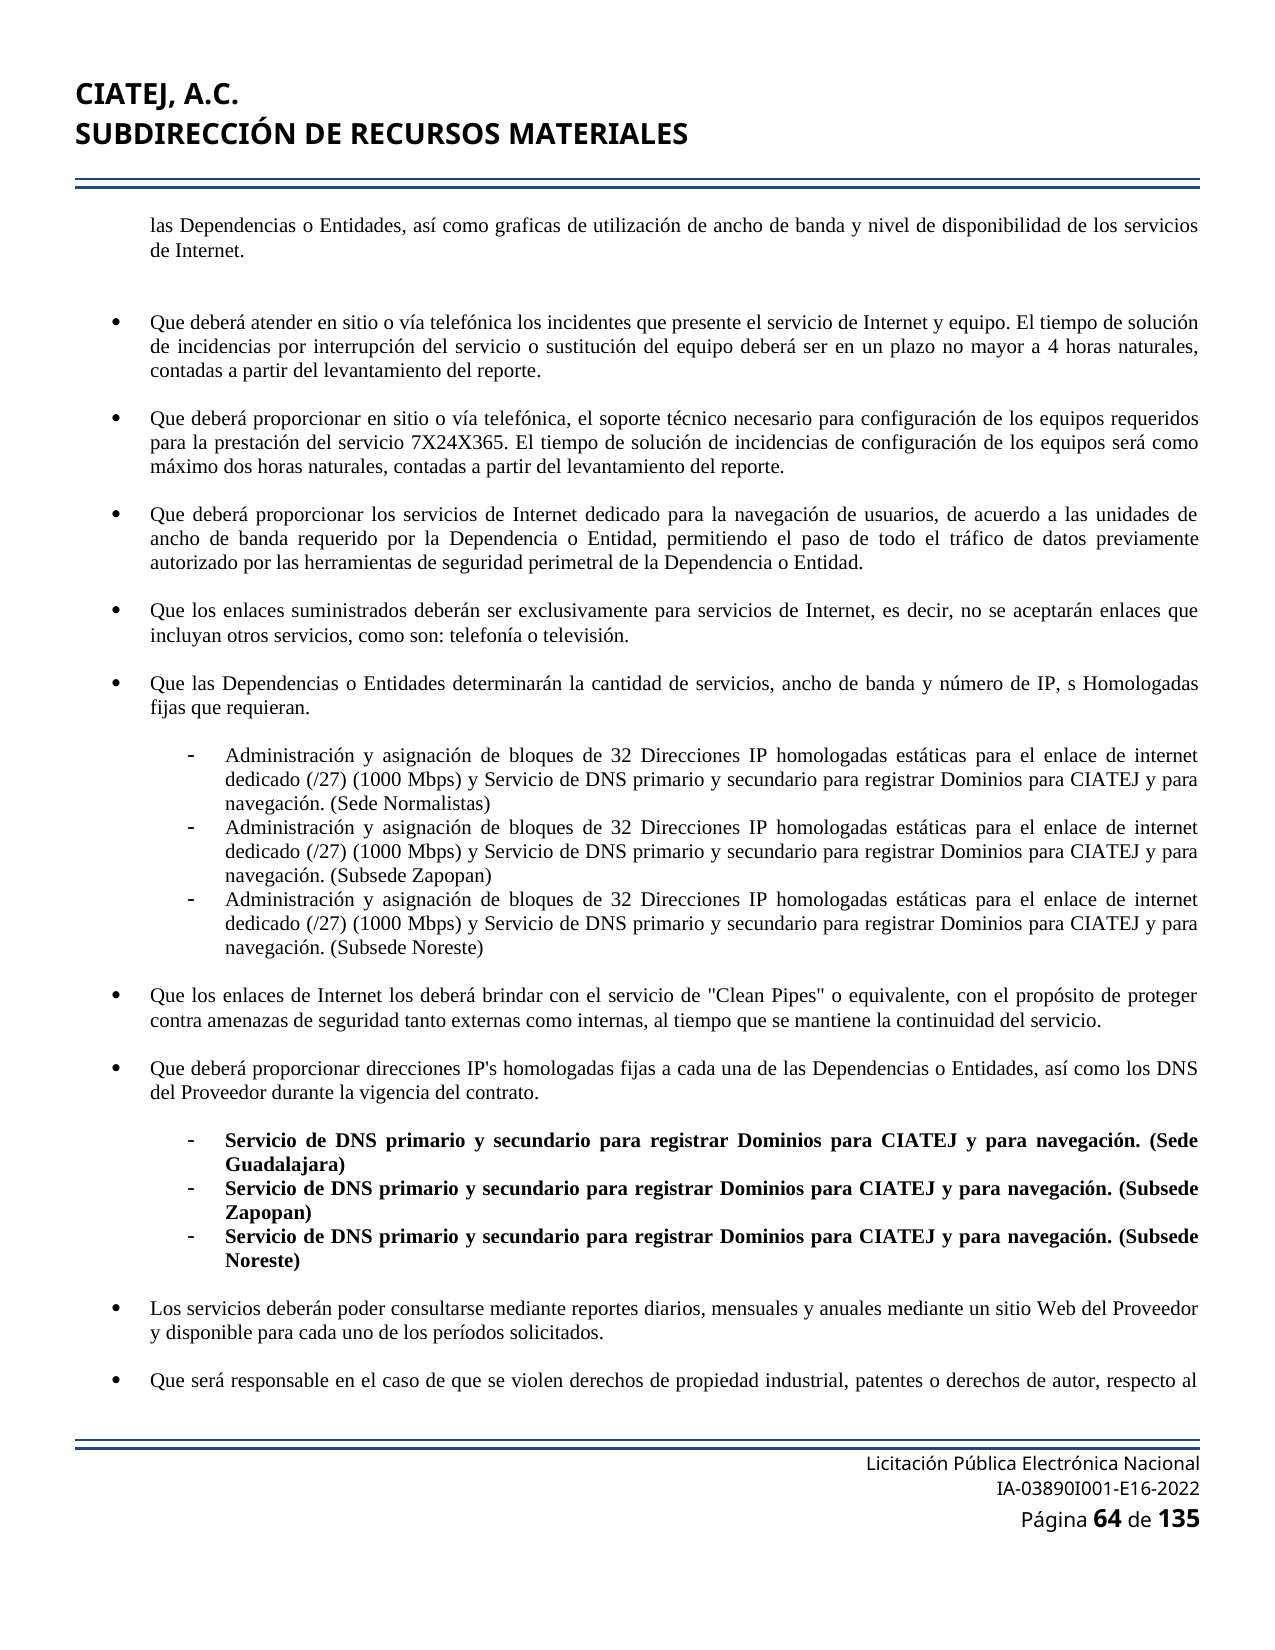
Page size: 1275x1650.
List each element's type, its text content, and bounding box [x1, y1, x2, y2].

list Que deberá atender en sitio o vía telefónica los incidentes que presente el servicio de Internet y equipo. El tiempo de solución de incidencias por interrupción del servicio o sustitución del equipo deberá ser en un plazo no mayor a 4 horas naturales, contadas a partir del levantamiento del reporte. [112, 310, 1200, 382]
list Servicio de DNS primario y secundario para registrar Dominios para CIATEJ y para navegación. (Subsede Zapopan) [187, 1176, 1200, 1224]
list Servicio de DNS primario y secundario para registrar Dominios para CIATEJ y para navegación. (Subsede Noreste) [187, 1224, 1200, 1272]
list Que los enlaces suministrados deberán ser exclusivamente para servicios de Internet, es decir, no se aceptarán enlaces que incluyan otros servicios, como son: telefonía o televisión. [112, 598, 1200, 647]
list Servicio de DNS primario y secundario para registrar Dominios para CIATEJ y para navegación. (Sede Guadalajara) [187, 1128, 1200, 1176]
list Administración y asignación de bloques de 32 Direcciones IP homologadas estáticas para el enlace de internet dedicado (/27) (1000 Mbps) y Servicio de DNS primario y secundario para registrar Dominios para CIATEJ y para navegación. (Subsede Noreste) [187, 887, 1200, 959]
list Que deberá proporcionar los servicios de Internet dedicado para la navegación de usuarios, de acuerdo a las unidades de ancho de banda requerido por la Dependencia o Entidad, permitiendo el paso de todo el tráfico de datos previamente autorizado por las herramientas de seguridad perimetral de la Dependencia o Entidad. [112, 502, 1200, 574]
list Que deberá proporcionar direcciones IP's homologadas fijas a cada una de las Dependencias o Entidades, así como los DNS del Proveedor durante la vigencia del contrato. [112, 1056, 1200, 1104]
list Que deberá proporcionar en sitio o vía telefónica, el soporte técnico necesario para configuración de los equipos requeridos para la prestación del servicio 7X24X365. El tiempo de solución de incidencias de configuración de los equipos será como máximo dos horas naturales, contadas a partir del levantamiento del reporte. [112, 406, 1200, 478]
list Administración y asignación de bloques de 32 Direcciones IP homologadas estáticas para el enlace de internet dedicado (/27) (1000 Mbps) y Servicio de DNS primario y secundario para registrar Dominios para CIATEJ y para navegación. (Sede Normalistas) [187, 743, 1200, 815]
list Que las Dependencias o Entidades determinarán la cantidad de servicios, ancho de banda y número de IP, s Homologadas fijas que requieran. [112, 671, 1200, 719]
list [112, 1368, 1200, 1392]
list Administración y asignación de bloques de 32 Direcciones IP homologadas estáticas para el enlace de internet dedicado (/27) (1000 Mbps) y Servicio de DNS primario y secundario para registrar Dominios para CIATEJ y para navegación. (Subsede Zapopan) [187, 815, 1200, 887]
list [112, 213, 1200, 262]
list Que los enlaces de Internet los deberá brindar con el servicio de "Clean Pipes" o equivalente, con el propósito de proteger contra amenazas de seguridad tanto externas como internas, al tiempo que se mantiene la continuidad del servicio. [112, 983, 1200, 1032]
list Los servicios deberán poder consultarse mediante reportes diarios, mensuales y anuales mediante un sitio Web del Proveedor y disponible para cada uno de los períodos solicitados. [112, 1296, 1200, 1344]
